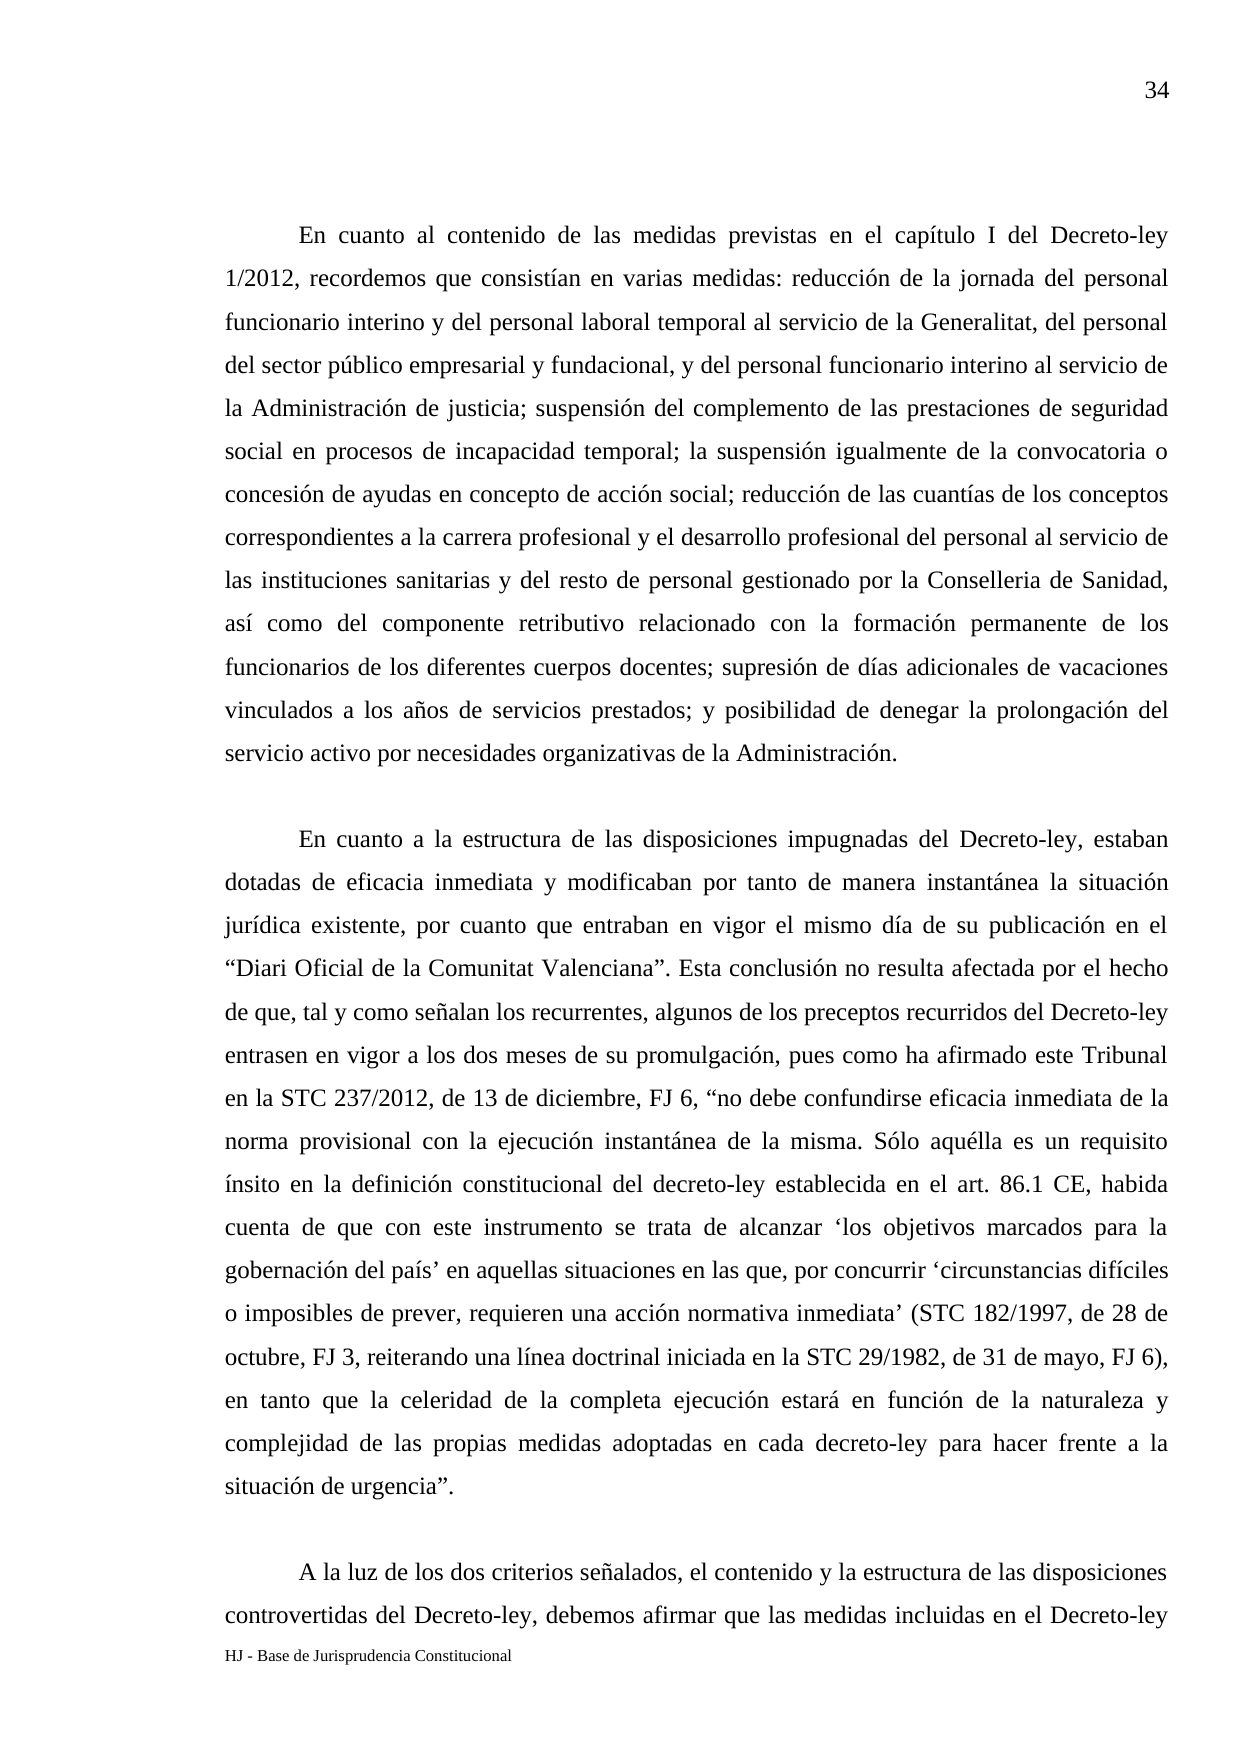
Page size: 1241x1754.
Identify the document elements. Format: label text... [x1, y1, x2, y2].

text En cuanto al contenido de las medidas previstas en el capítulo I del Decreto-ley 1/2012, recordemos que consistían en varias medidas: reducción de la jornada del personal funcionario interino y del personal laboral temporal al servicio de la Generalitat, del personal del sector público empresarial y fundacional, y del personal funcionario interino al servicio de la Administración de justicia; suspensión del complemento de las prestaciones de seguridad social en procesos de incapacidad temporal; la suspensión igualmente de la convocatoria o concesión de ayudas en concepto de acción social; reducción de las cuantías de los conceptos correspondientes a la carrera profesional y el desarrollo profesional del personal al servicio de las instituciones sanitarias y del resto de personal gestionado por la Conselleria de Sanidad, así como del componente retributivo relacionado con la formación permanente de los funcionarios de los diferentes cuerpos docentes; supresión de días adicionales de vacaciones vinculados a los años de servicios prestados; y posibilidad de denegar la prolongación del servicio activo por necesidades organizativas de la Administración. [224, 220, 1169, 767]
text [224, 1557, 1169, 1629]
text En cuanto a la estructura de las disposiciones impugnadas del Decreto-ley, estaban dotadas de eficacia inmediata y modificaban por tanto de manera instantánea la situación jurídica existente, por cuanto que entraban en vigor el mismo día de su publicación en el “Diari Oficial de la Comunitat Valenciana”. Esta conclusión no resulta afectada por el hecho de que, tal y como señalan los recurrentes, algunos de los preceptos recurridos del Decreto-ley entrasen en vigor a los dos meses de su promulgación, pues como ha afirmado este Tribunal en la STC 237/2012, de 13 de diciembre, FJ 6, “no debe confundirse eficacia inmediata de la norma provisional con la ejecución instantánea de la misma. Sólo aquélla es un requisito ínsito en la definición constitucional del decreto-ley establecida en el art. 86.1 CE, habida cuenta de que con este instrumento se trata de alcanzar ‘los objetivos marcados para la gobernación del país’ en aquellas situaciones en las que, por concurrir ‘circunstancias difíciles o imposibles de prever, requieren una acción normativa inmediata’ (STC 182/1997, de 28 de octubre, FJ 3, reiterando una línea doctrinal iniciada en la STC 29/1982, de 31 de mayo, FJ 6), en tanto que la celeridad de la completa ejecución estará en función de la naturaleza y complejidad de las propias medidas adoptadas en cada decreto-ley para hacer frente a la situación de urgencia”. [224, 824, 1169, 1500]
